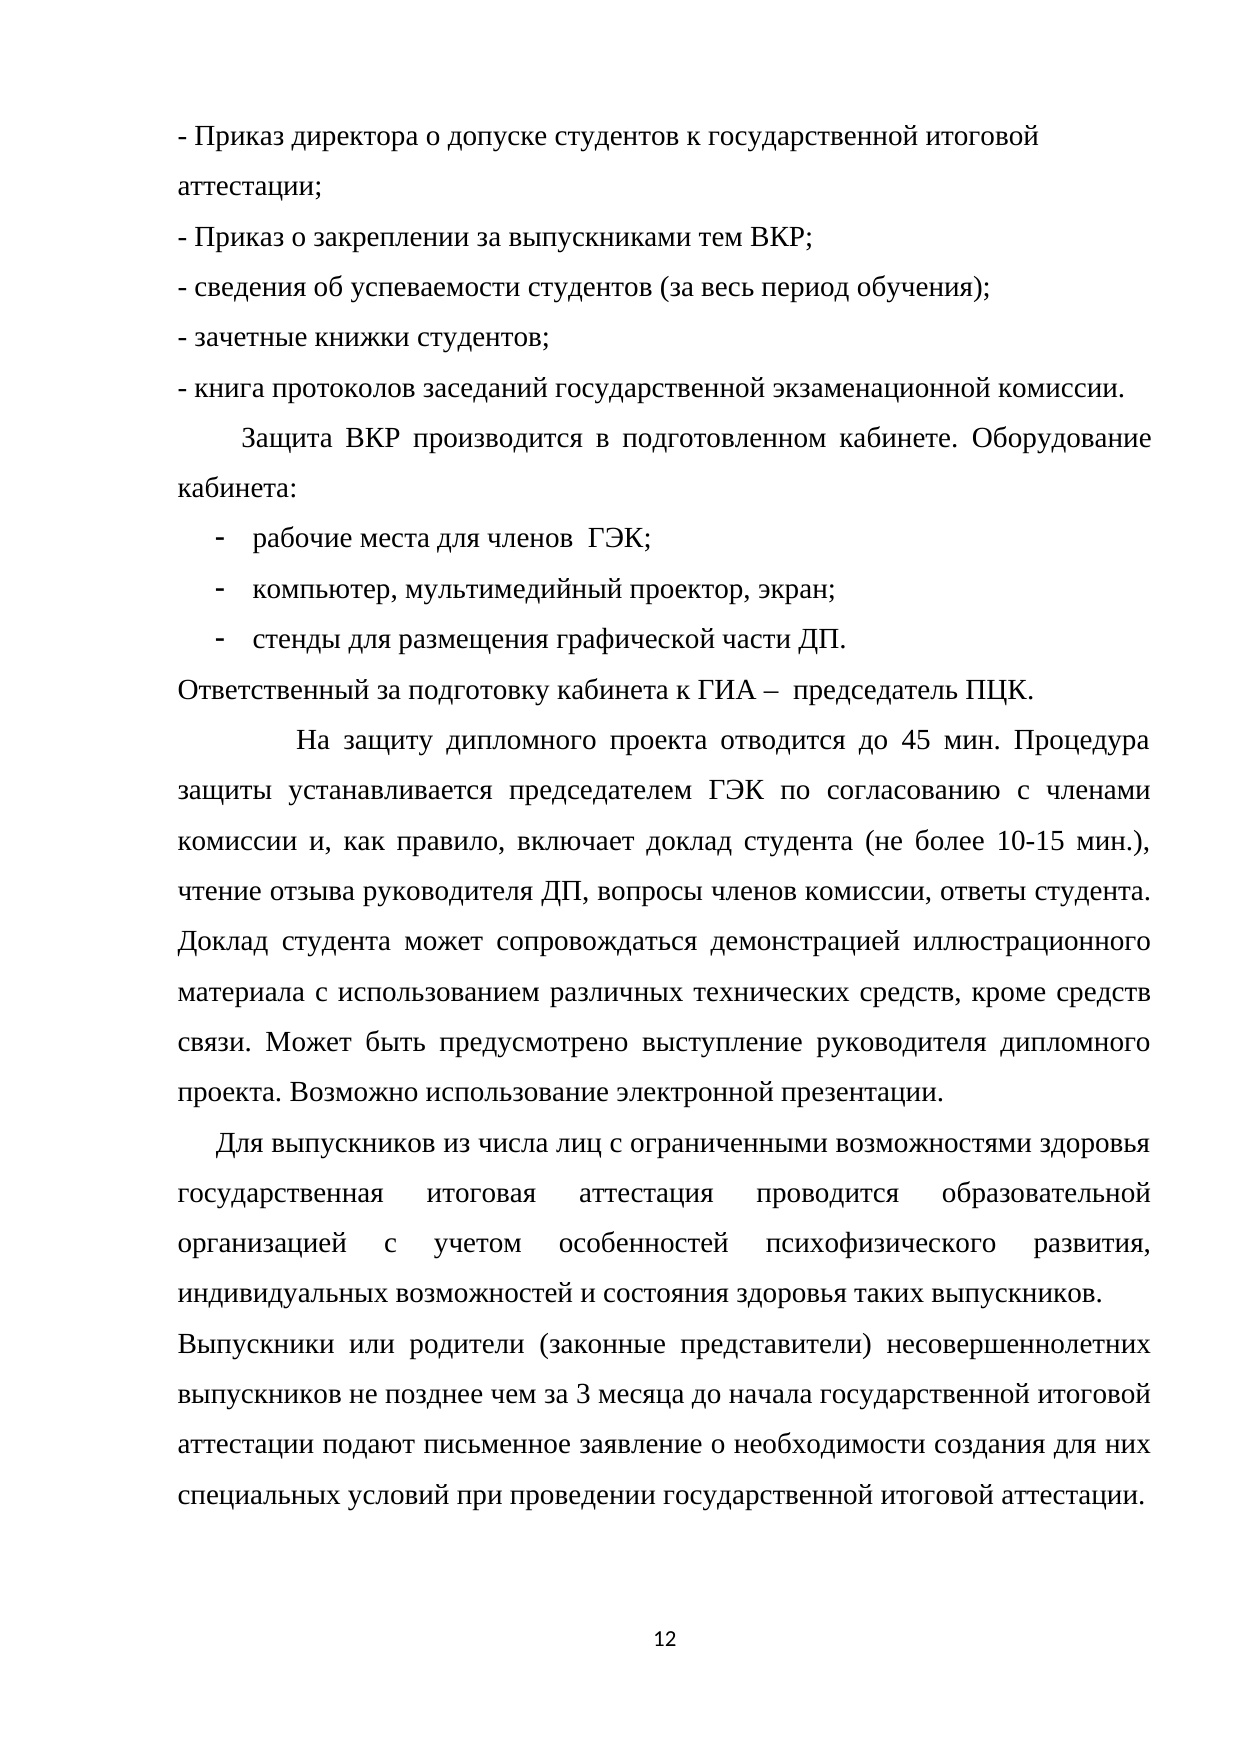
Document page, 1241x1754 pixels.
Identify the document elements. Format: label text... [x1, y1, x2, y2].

text - сведения об успеваемости студентов (за весь период обучения); [177, 269, 1152, 303]
text Защита ВКР производится в подготовленном кабинете. Оборудование кабинета: [177, 420, 1152, 504]
list рабочие места для членов ГЭК; [215, 521, 1152, 554]
text - книга протоколов заседаний государственной экзаменационной комиссии. [177, 370, 1152, 403]
text На защиту дипломного проекта отводится до 45 мин. Процедура защиты устанавливается председателем ГЭК по согласованию с членами комиссии и, как правило, включает доклад студента (не более 10-15 мин.), чтение отзыва руководителя ДП, вопросы членов комиссии, ответы студента. Доклад студента может сопровождаться демонстрацией иллюстрационного материала с использованием различных технических средств, кроме средств связи. Может быть предусмотрено выступление руководителя дипломного проекта. Возможно использование электронной презентации. [177, 722, 1152, 1108]
text Для выпускников из числа лиц с ограниченными возможностями здоровья государственная итоговая аттестация проводится образовательной организацией с учетом особенностей психофизического развития, индивидуальных возможностей и состояния здоровья таких выпускников. [177, 1125, 1152, 1309]
text - зачетные книжки студентов; [177, 319, 1152, 353]
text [177, 118, 1152, 202]
list компьютер, мультимедийный проектор, экран; [215, 571, 1152, 605]
list стенды для размещения графической части ДП. [215, 621, 1152, 655]
text - Приказ о закреплении за выпускниками тем ВКР; [177, 219, 1152, 252]
text Выпускники или родители (законные представители) несовершеннолетних выпускников не позднее чем за 3 месяца до начала государственной итоговой аттестации подают письменное заявление о необходимости создания для них специальных условий при проведении государственной итоговой аттестации. [177, 1326, 1152, 1510]
text Ответственный за подготовку кабинета к ГИА – председатель ПЦК. [177, 672, 1152, 705]
